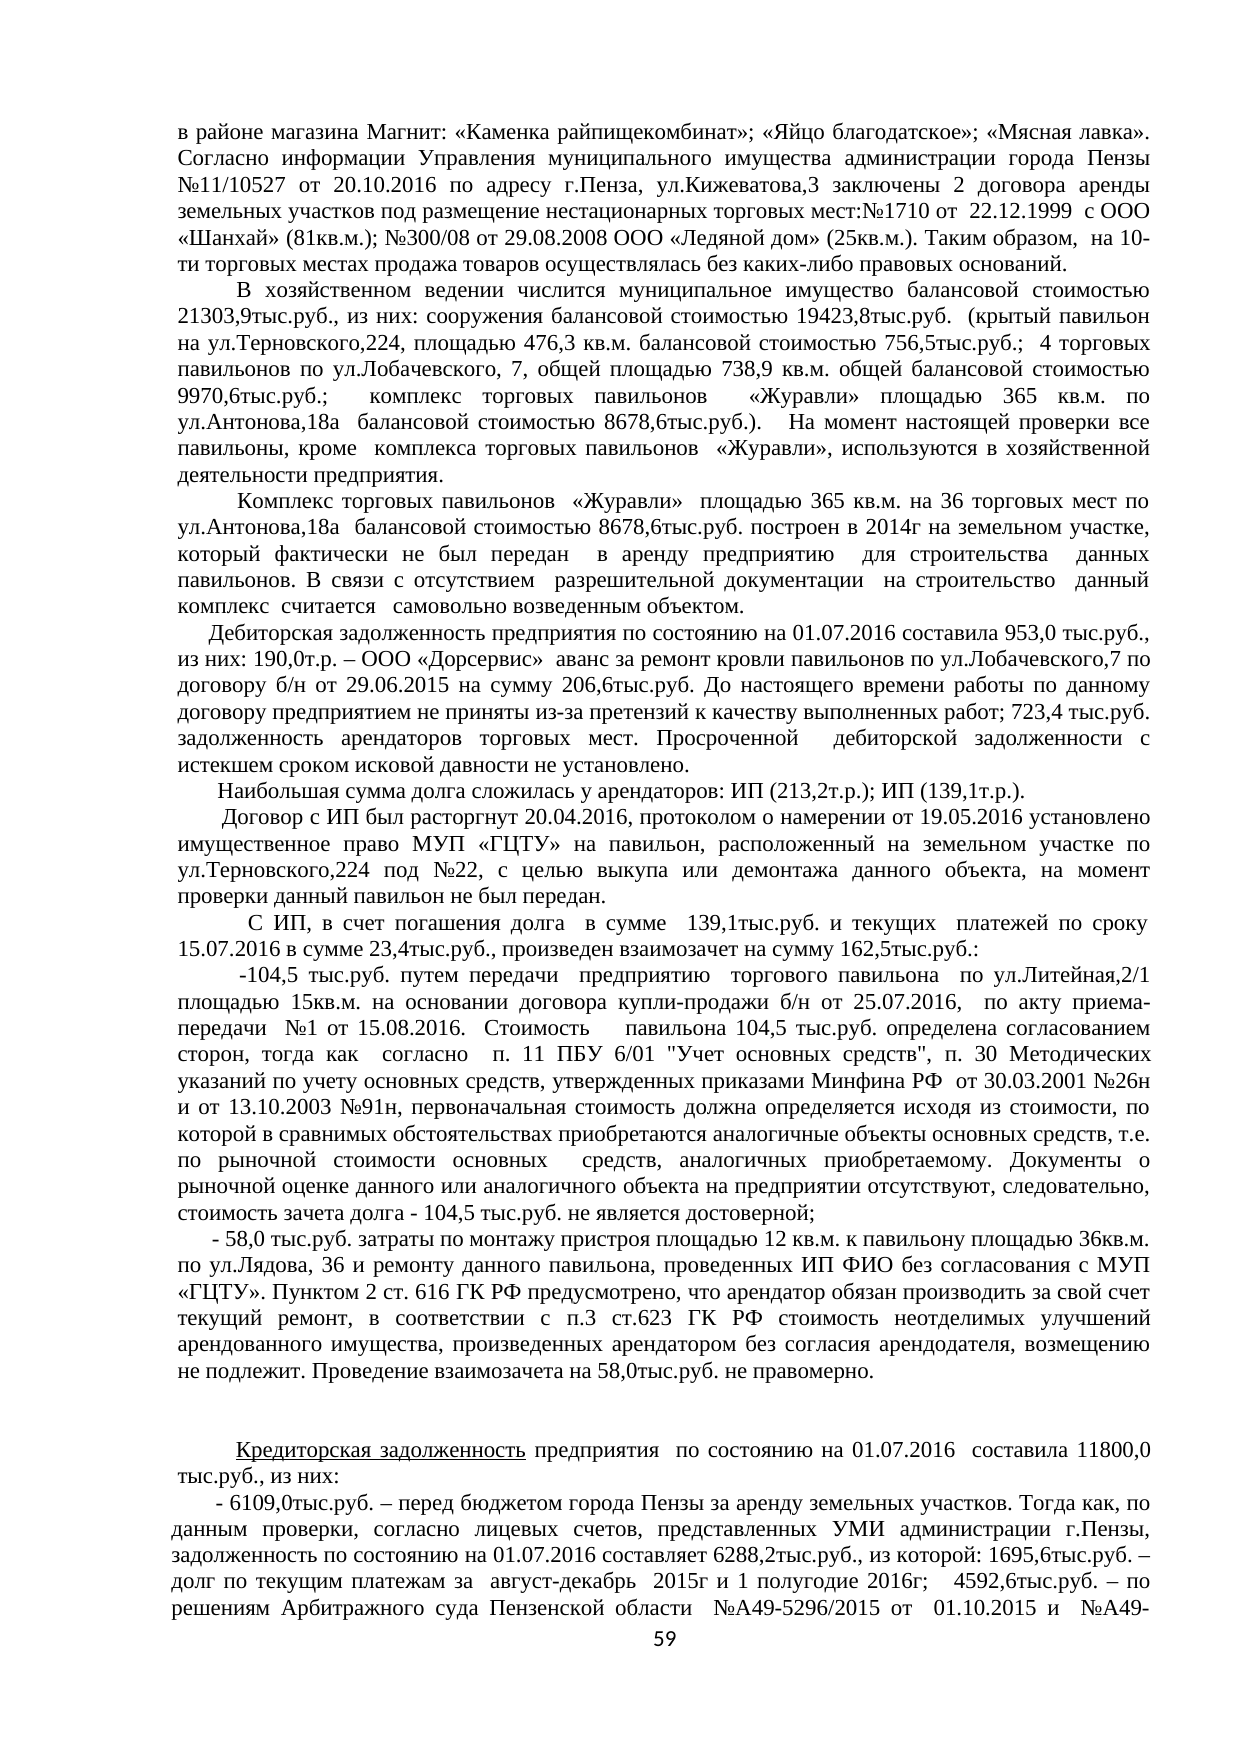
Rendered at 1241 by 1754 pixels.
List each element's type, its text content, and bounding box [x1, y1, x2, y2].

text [177, 118, 1152, 276]
text Наибольшая сумма долга сложилась у арендаторов: ИП (213,2т.р.); ИП (139,1т.р.). [177, 777, 1152, 803]
text Дебиторская задолженность предприятия по состоянию на 01.07.2016 составила 953,0 тыс.руб., из них: 190,0т.р. – ООО «Дорсервис» аванс за ремонт кровли павильонов по ул.Лобачевского,7 по договору б/н от 29.06.2015 на сумму 206,6тыс.руб. До настоящего времени работы по данному договору предприятием не приняты из-за претензий к качеству выполненных работ; 723,4 тыс.руб. задолженность арендаторов торговых мест. Просроченной дебиторской задолженности с истекшем сроком исковой давности не установлено. [177, 619, 1152, 777]
text - 58,0 тыс.руб. затраты по монтажу пристроя площадью 12 кв.м. к павильону площадью 36кв.м. по ул.Лядова, 36 и ремонту данного павильона, проведенных ИП ФИО без согласования с МУП «ГЦТУ». Пунктом 2 ст. 616 ГК РФ предусмотрено, что арендатор обязан производить за свой счет текущий ремонт, в соответствии с п.3 ст.623 ГК РФ стоимость неотделимых улучшений арендованного имущества, произведенных арендатором без согласия арендодателя, возмещению не подлежит. Проведение взаимозачета на 58,0тыс.руб. не правомерно. [177, 1225, 1152, 1383]
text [171, 1488, 1152, 1620]
text Договор с ИП был расторгнут 20.04.2016, протоколом о намерении от 19.05.2016 установлено имущественное право МУП «ГЦТУ» на павильон, расположенный на земельном участке по ул.Терновского,224 под №22, с целью выкупа или демонтажа данного объекта, на момент проверки данный павильон не был передан. [177, 803, 1152, 909]
text С ИП, в счет погашения долга в сумме 139,1тыс.руб. и текущих платежей по сроку 15.07.2016 в сумме 23,4тыс.руб., произведен взаимозачет на сумму 162,5тыс.руб.: [177, 909, 1152, 961]
text Кредиторская задолженность предприятия по состоянию на 01.07.2016 составила 11800,0 тыс.руб., из них: [177, 1436, 1152, 1488]
text В хозяйственном ведении числится муниципальное имущество балансовой стоимостью 21303,9тыс.руб., из них: сооружения балансовой стоимостью 19423,8тыс.руб. (крытый павильон на ул.Терновского,224, площадью 476,3 кв.м. балансовой стоимостью 756,5тыс.руб.; 4 торговых павильонов по ул.Лобачевского, 7, общей площадью 738,9 кв.м. общей балансовой стоимостью 9970,6тыс.руб.; комплекс торговых павильонов «Журавли» площадью 365 кв.м. по ул.Антонова,18а балансовой стоимостью 8678,6тыс.руб.). На момент настоящей проверки все павильоны, кроме комплекса торговых павильонов «Журавли», используются в хозяйственной деятельности предприятия. [177, 276, 1152, 487]
text -104,5 тыс.руб. путем передачи предприятию торгового павильона по ул.Литейная,2/1 площадью 15кв.м. на основании договора купли-продажи б/н от 25.07.2016, по акту приема-передачи №1 от 15.08.2016. Стоимость павильона 104,5 тыс.руб. определена согласованием сторон, тогда как согласно п. 11 ПБУ 6/01 "Учет основных средств", п. 30 Методических указаний по учету основных средств, утвержденных приказами Минфина РФ от 30.03.2001 №26н и от 13.10.2003 №91н, первоначальная стоимость должна определяется исходя из стоимости, по которой в сравнимых обстоятельствах приобретаются аналогичные объекты основных средств, т.е. по рыночной стоимости основных средств, аналогичных приобретаемому. Документы о рыночной оценке данного или аналогичного объекта на предприятии отсутствуют, следовательно, стоимость зачета долга - 104,5 тыс.руб. не является достоверной; [177, 961, 1152, 1225]
text Комплекс торговых павильонов «Журавли» площадью 365 кв.м. на 36 торговых мест по ул.Антонова,18а балансовой стоимостью 8678,6тыс.руб. построен в 2014г на земельном участке, который фактически не был передан в аренду предприятию для строительства данных павильонов. В связи с отсутствием разрешительной документации на строительство данный комплекс считается самовольно возведенным объектом. [177, 487, 1152, 619]
